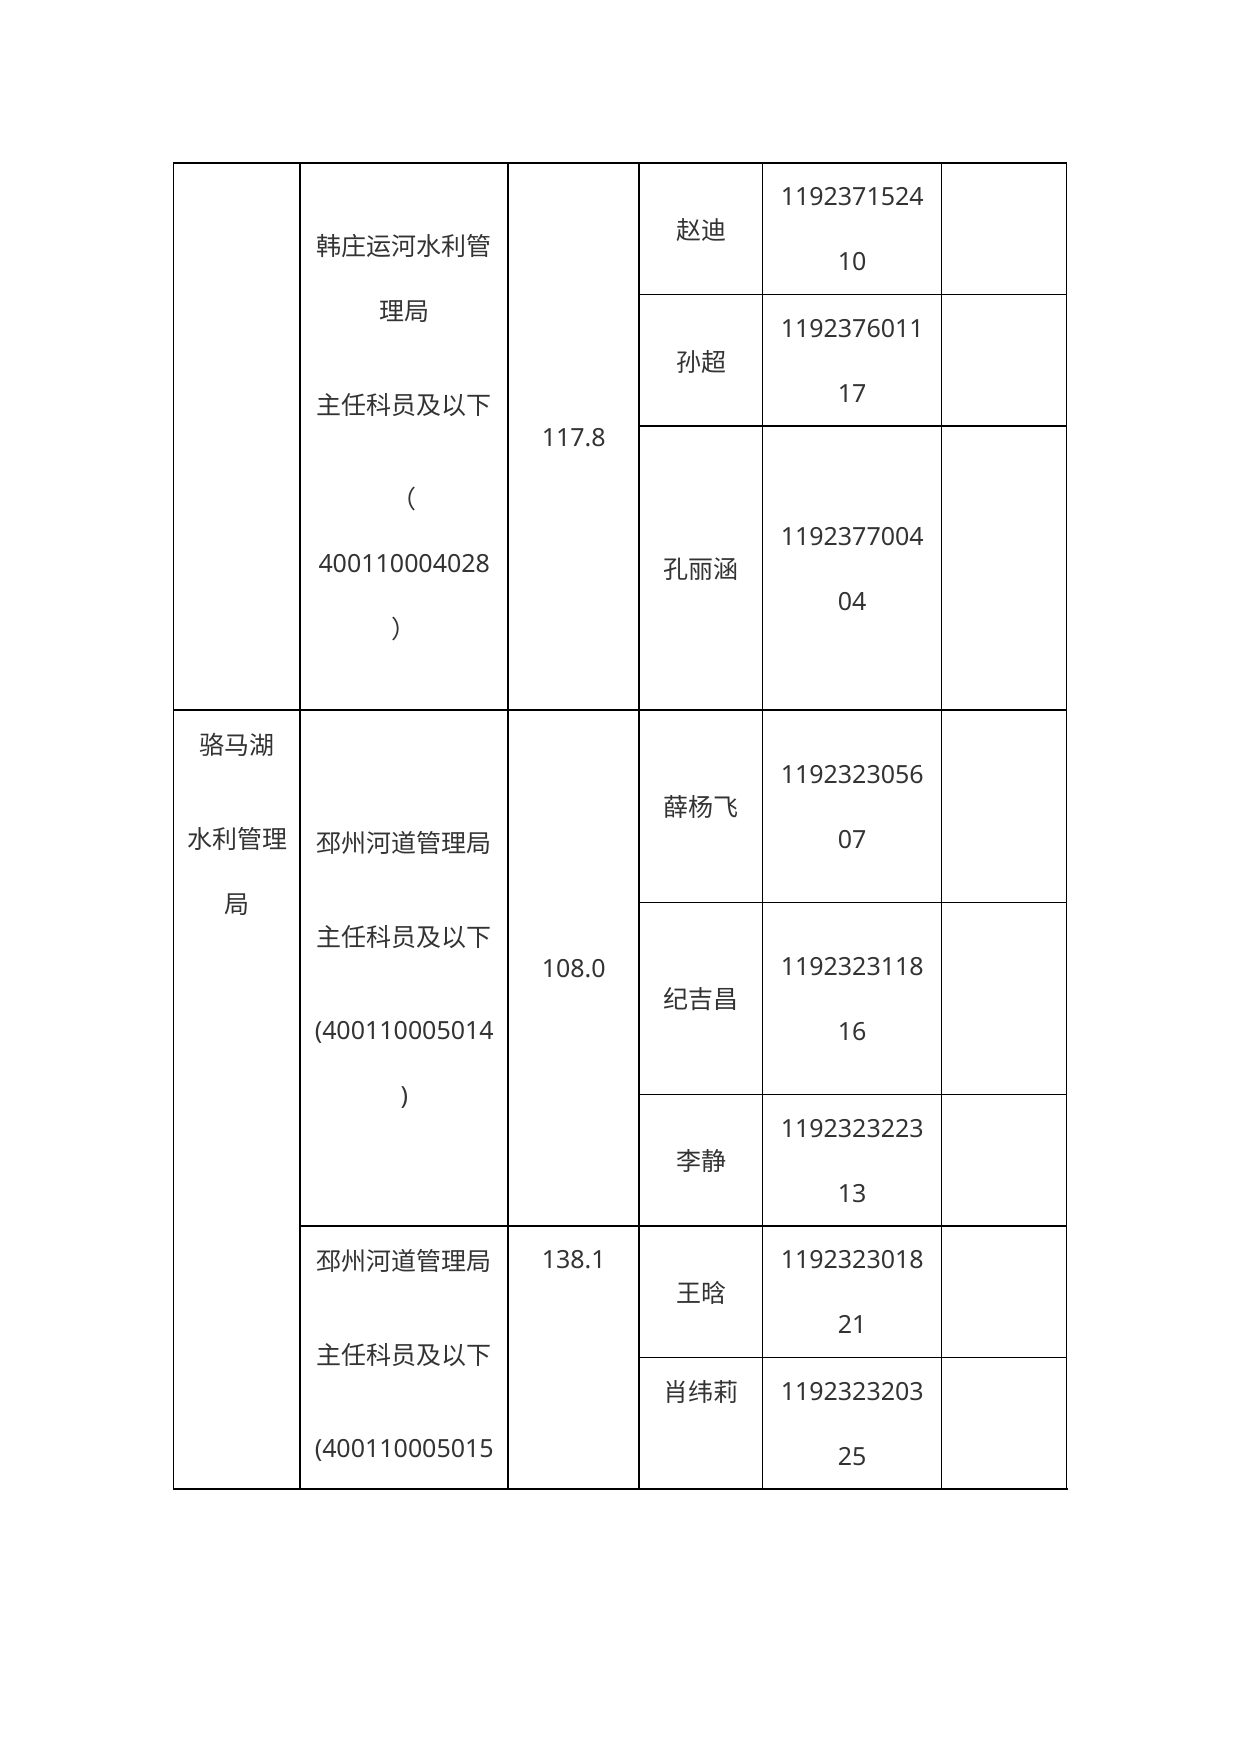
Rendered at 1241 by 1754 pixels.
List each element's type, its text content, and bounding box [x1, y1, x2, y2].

table_cell 孔丽涵 [640, 427, 762, 709]
table_cell 119232322313 [763, 1095, 941, 1225]
table_cell [942, 427, 1066, 709]
table_cell 119237700404 [763, 427, 941, 709]
table_cell 119237601117 [763, 295, 941, 425]
table_cell 119232301821 [763, 1227, 941, 1357]
table_cell 117.8 [509, 164, 638, 709]
table_cell 119232320325 [763, 1358, 941, 1488]
table_cell 108.0 [509, 711, 638, 1225]
table_cell 邳州河道管理局 主任科员及以下 (400110005015) [301, 1227, 507, 1488]
table_cell 邳州河道管理局 主任科员及以下 (400110005014) [301, 711, 507, 1225]
table_cell 孙超 [640, 295, 762, 425]
table_cell 119232311816 [763, 903, 941, 1093]
table_cell 韩庄运河水利管理局 主任科员及以下 （400110004028） [301, 164, 507, 709]
table_cell 赵迪 [640, 164, 762, 293]
table_cell 119237152410 [763, 164, 941, 293]
table_cell 王晗 [640, 1227, 762, 1357]
table_cell 138.1 [509, 1227, 638, 1488]
table_cell [942, 1358, 1066, 1488]
table_cell [942, 1227, 1066, 1357]
table_cell 纪吉昌 [640, 903, 762, 1093]
table_cell [942, 711, 1066, 901]
table_cell [942, 164, 1066, 293]
table_cell 李静 [640, 1095, 762, 1225]
table_cell 119232305607 [763, 711, 941, 901]
table_cell 骆马湖 水利管理局 [174, 711, 299, 1488]
table_cell 肖纬莉 [640, 1358, 762, 1488]
table_cell [942, 903, 1066, 1093]
table_cell 薛杨飞 [640, 711, 762, 901]
table_cell [942, 295, 1066, 425]
table_cell [942, 1095, 1066, 1225]
